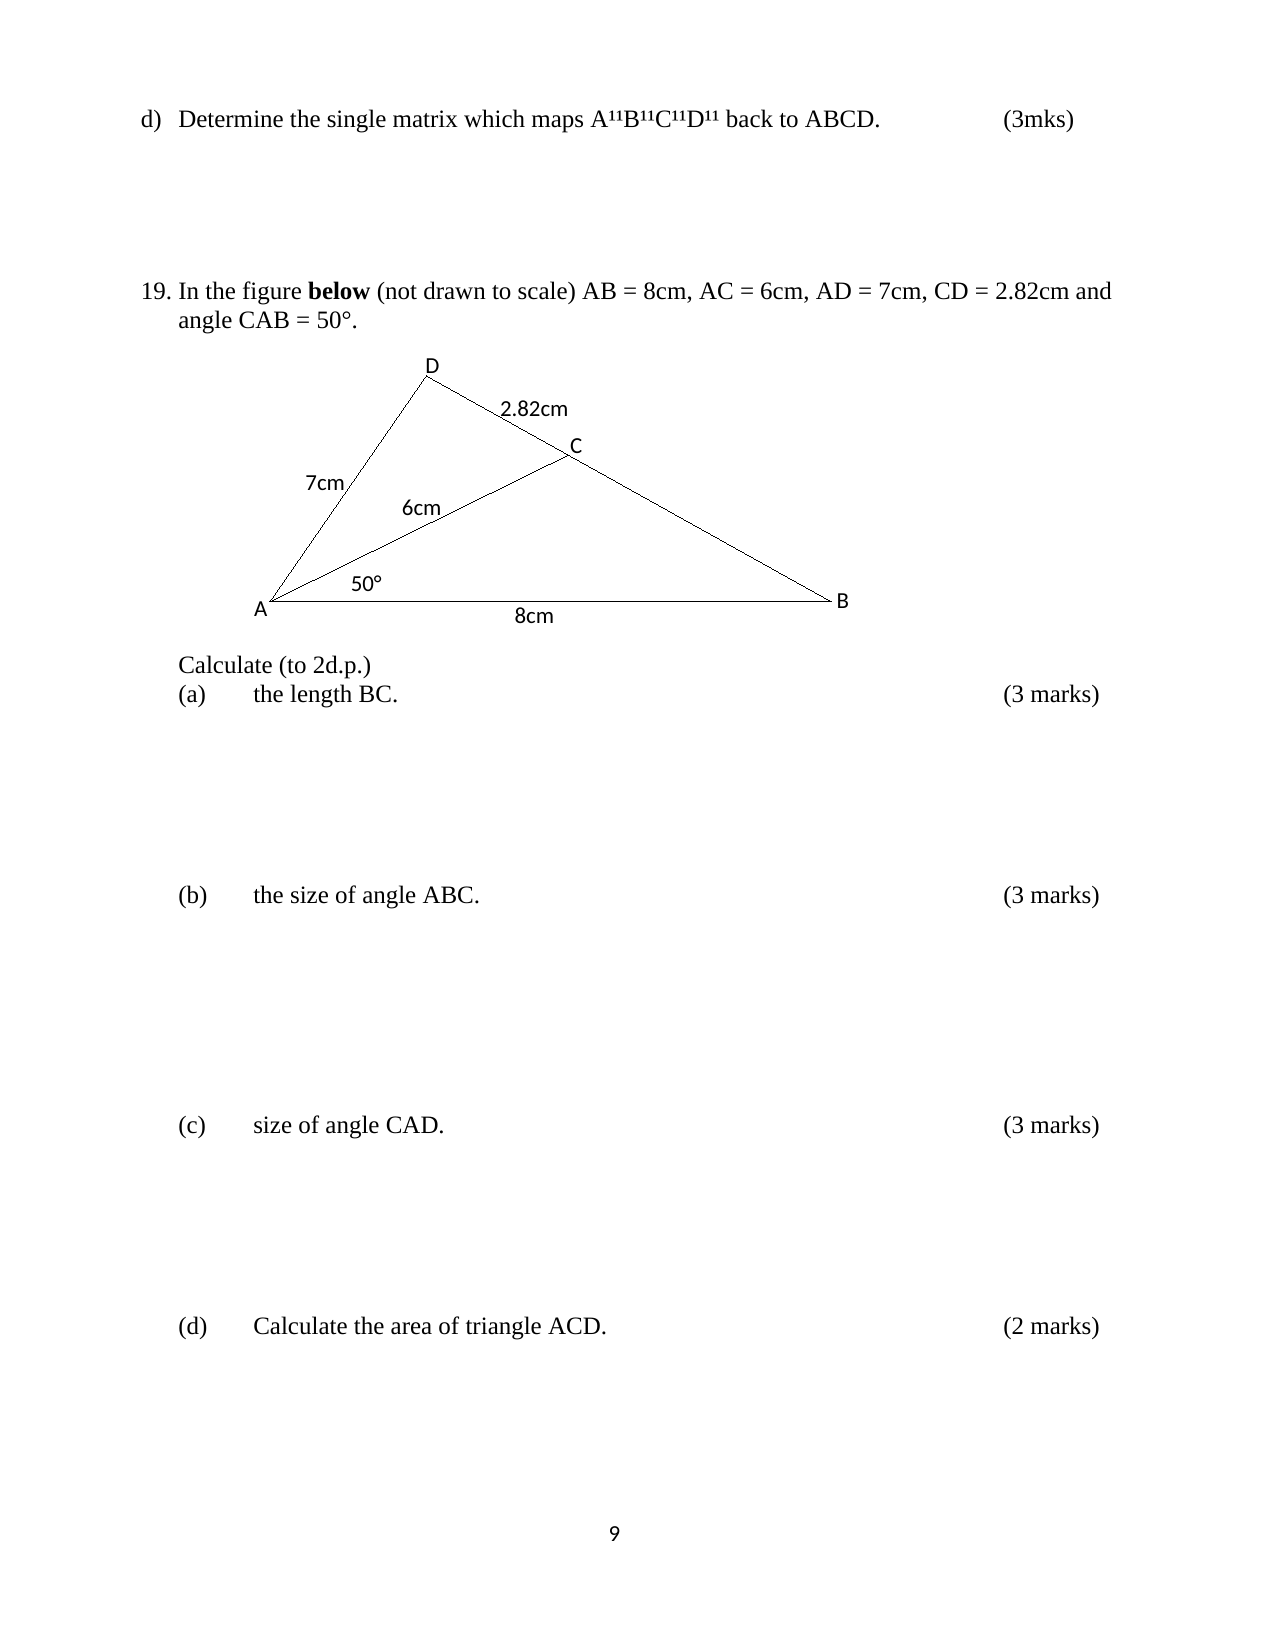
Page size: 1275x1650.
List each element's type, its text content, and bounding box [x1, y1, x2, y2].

list In the figure below (not drawn to scale) AB = 8cm, AC = 6cm, AD = 7cm, CD = 2.82cm and [141, 276, 1125, 305]
text Calculate (to 2d.p.) [103, 650, 1125, 679]
text (d) Calculate the area of triangle ACD. (2 marks) [103, 1311, 1125, 1340]
text (c) size of angle CAD. (3 marks) [103, 1110, 1125, 1139]
list Determine the single matrix which maps A¹¹B¹¹C¹¹D¹¹ back to ABCD. (3mks) [141, 104, 1125, 132]
text angle CAB = 50°. [103, 305, 1125, 334]
text (b) the size of angle ABC. (3 marks) [103, 880, 1125, 909]
text (a) the length BC. (3 marks) [103, 679, 1125, 707]
